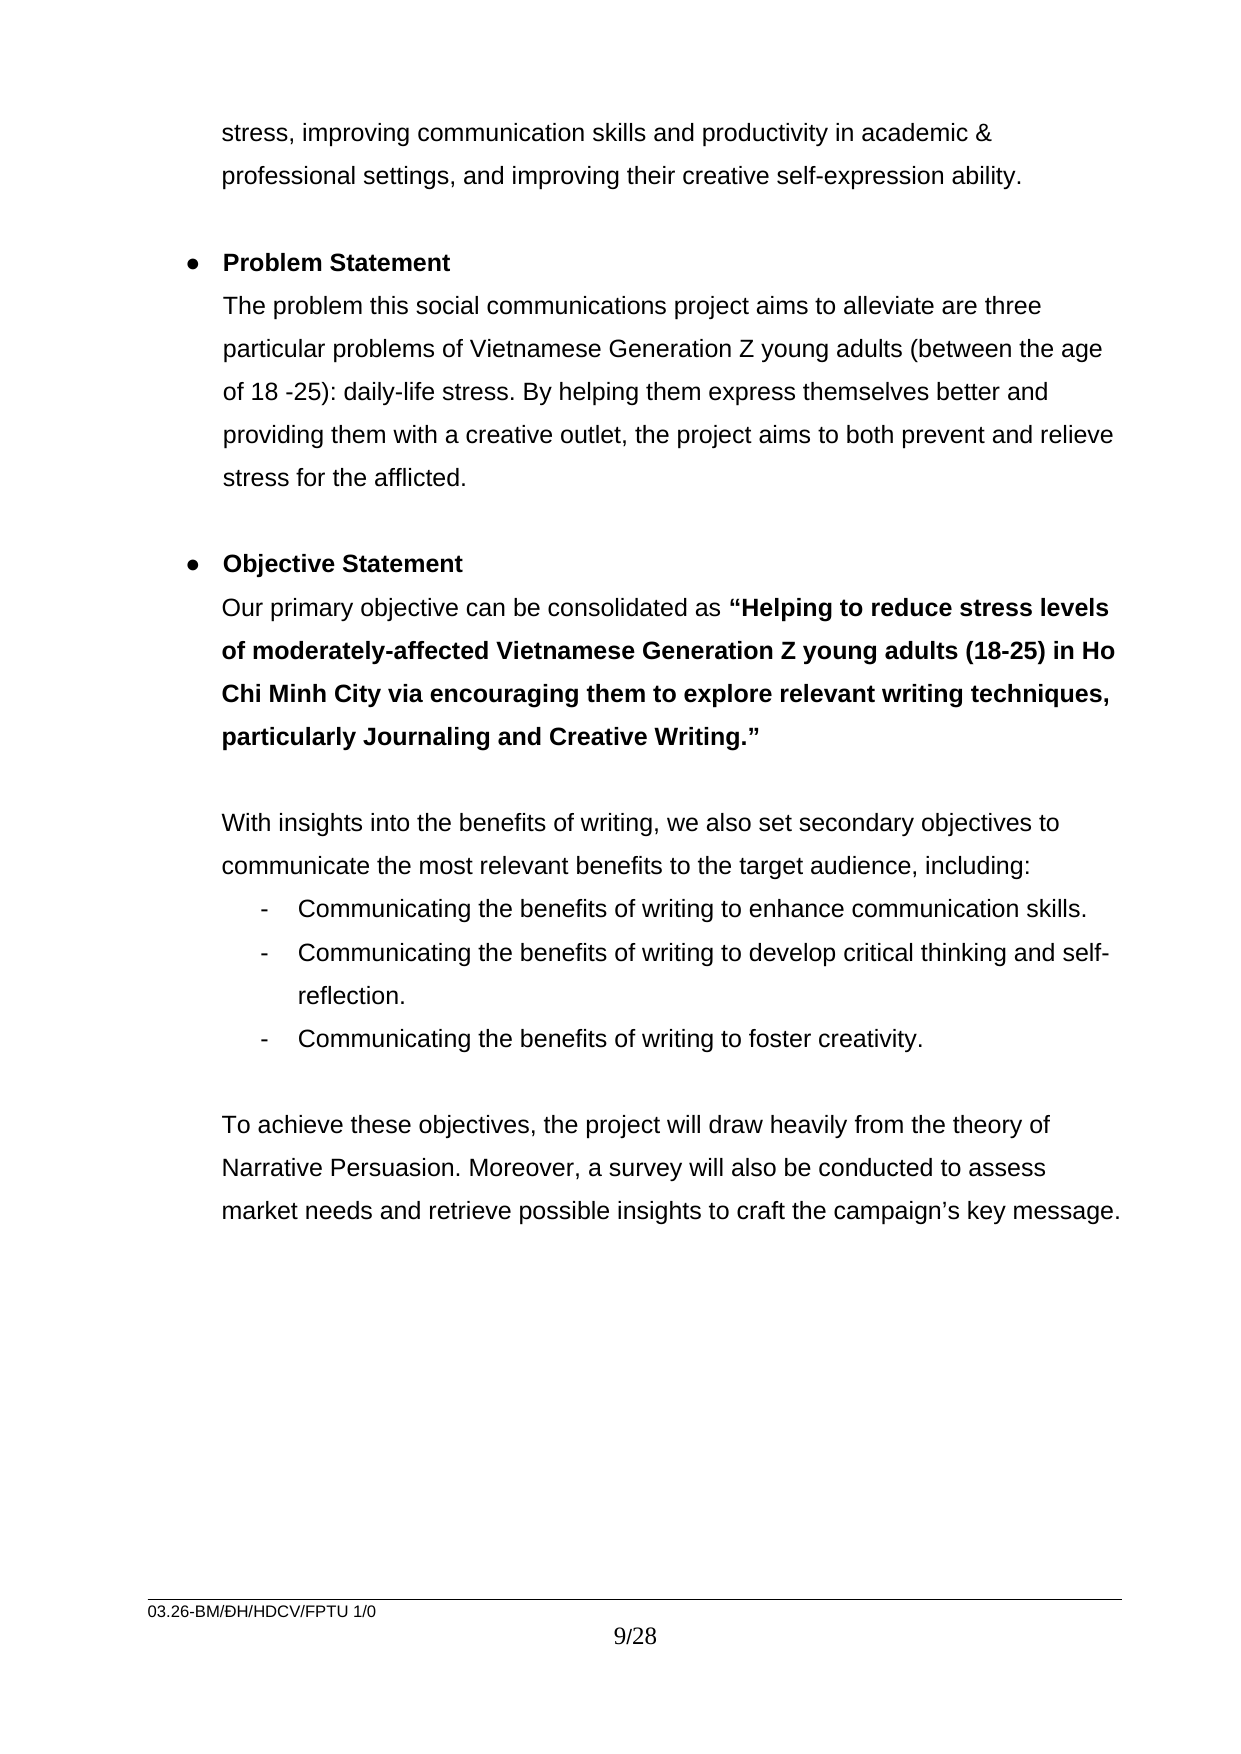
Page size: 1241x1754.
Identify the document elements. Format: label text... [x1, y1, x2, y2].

list Communicating the benefits of writing to develop critical thinking and self-reflection. [260, 937, 1122, 1009]
list Objective Statement [185, 549, 1122, 578]
list Problem Statement [185, 247, 1122, 276]
text The problem this social communications project aims to alleviate are three particular problems of Vietnamese Generation Z young adults (between the age of 18 -25): daily-life stress. By helping them express themselves better and providing them with a creative outlet, the project aims to both prevent and relieve stress for the afflicted. [223, 291, 1122, 492]
list Communicating the benefits of writing to foster creativity. [260, 1024, 1122, 1052]
text Our primary objective can be consolidated as “Helping to reduce stress levels of moderately-affected Vietnamese Generation Z young adults (18-25) in Ho Chi Minh City via encouraging them to explore relevant writing techniques, particularly Journaling and Creative Writing.” [221, 592, 1122, 751]
text With insights into the benefits of writing, we also set secondary objectives to communicate the most relevant benefits to the target audience, including: [221, 808, 1122, 880]
list Communicating the benefits of writing to enhance communication skills. [260, 894, 1122, 923]
text To achieve these objectives, the project will draw heavily from the theory of Narrative Persuasion. Moreover, a survey will also be conducted to assess market needs and retrieve possible insights to craft the campaign’s key message. [221, 1110, 1122, 1225]
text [221, 118, 1122, 190]
